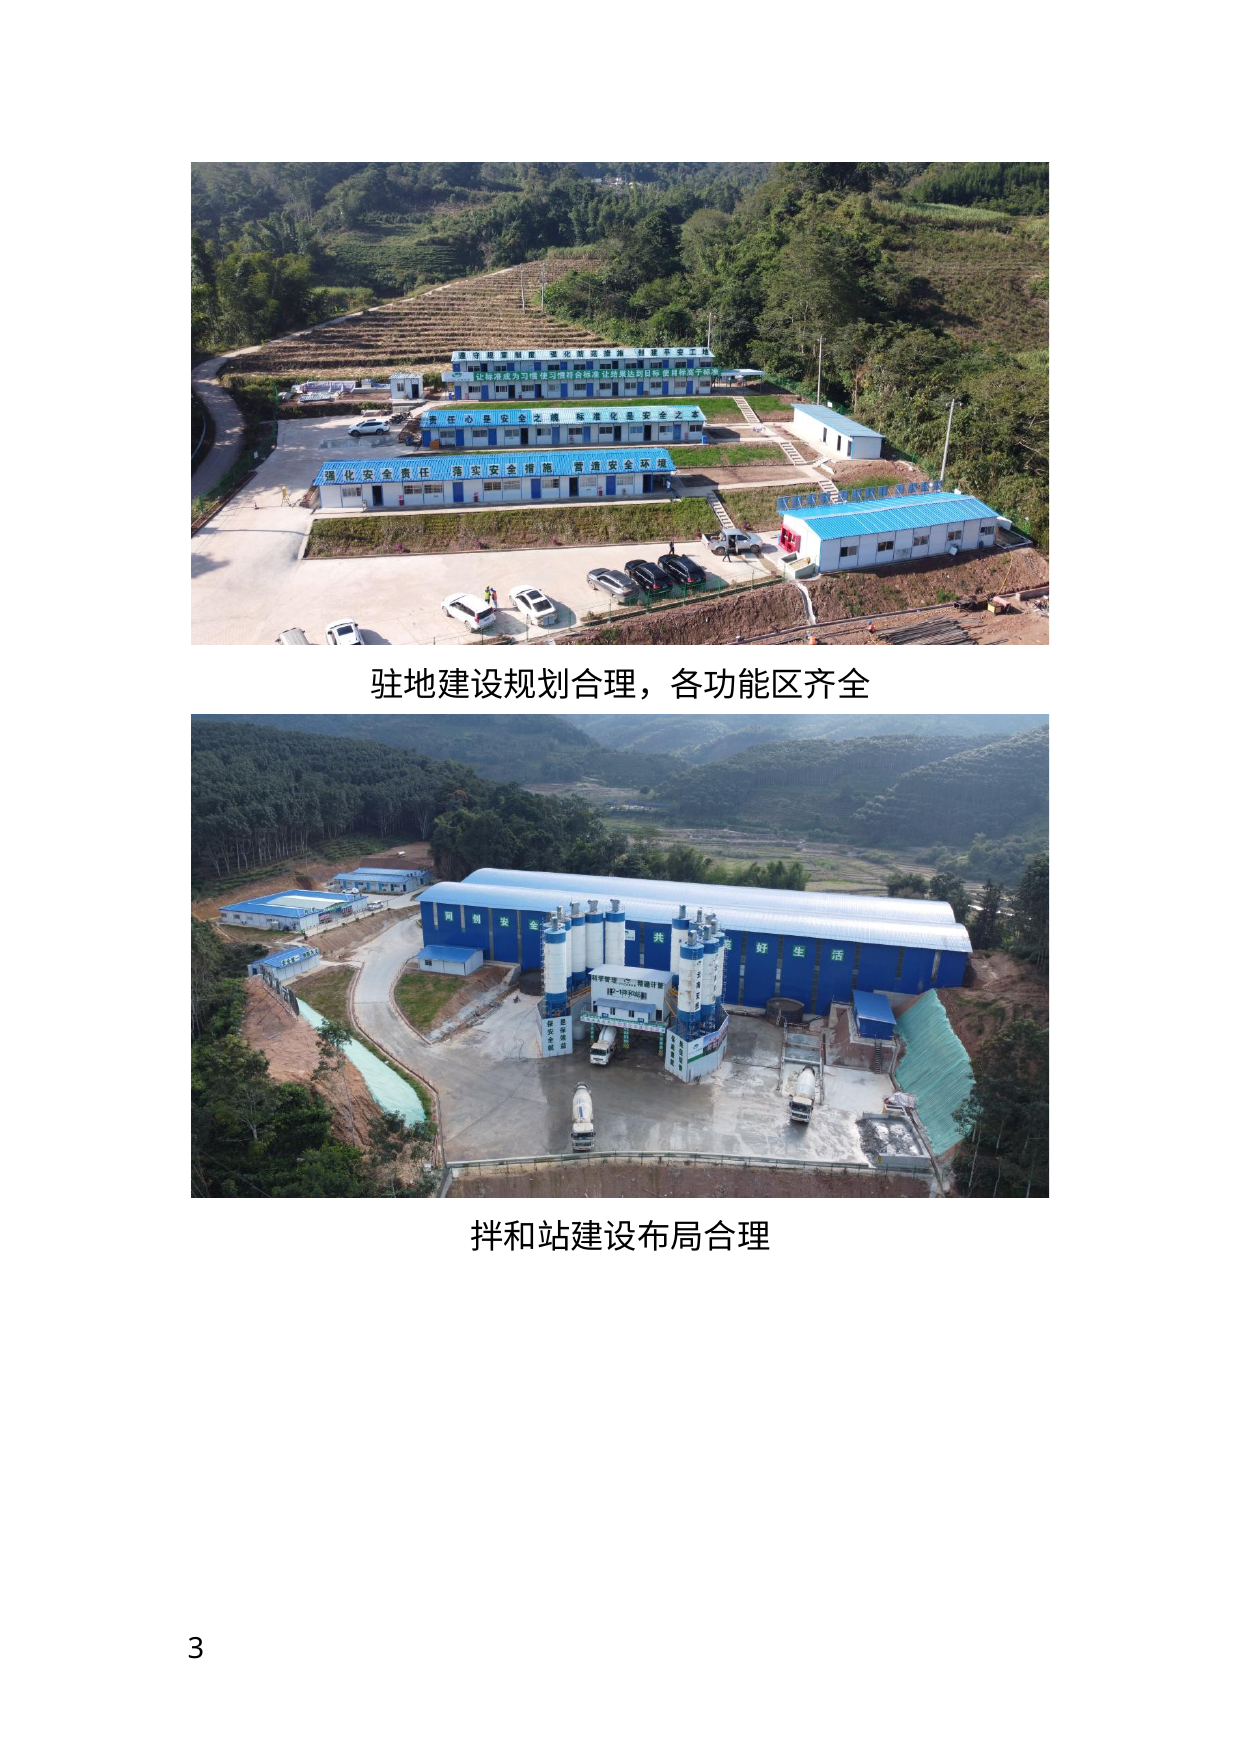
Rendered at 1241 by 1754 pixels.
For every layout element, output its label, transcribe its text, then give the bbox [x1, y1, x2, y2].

picture [191, 714, 1050, 1198]
text 拌和站建设布局合理 [187, 1202, 1053, 1267]
picture [191, 162, 1050, 645]
text 驻地建设规划合理，各功能区齐全 [187, 649, 1053, 714]
